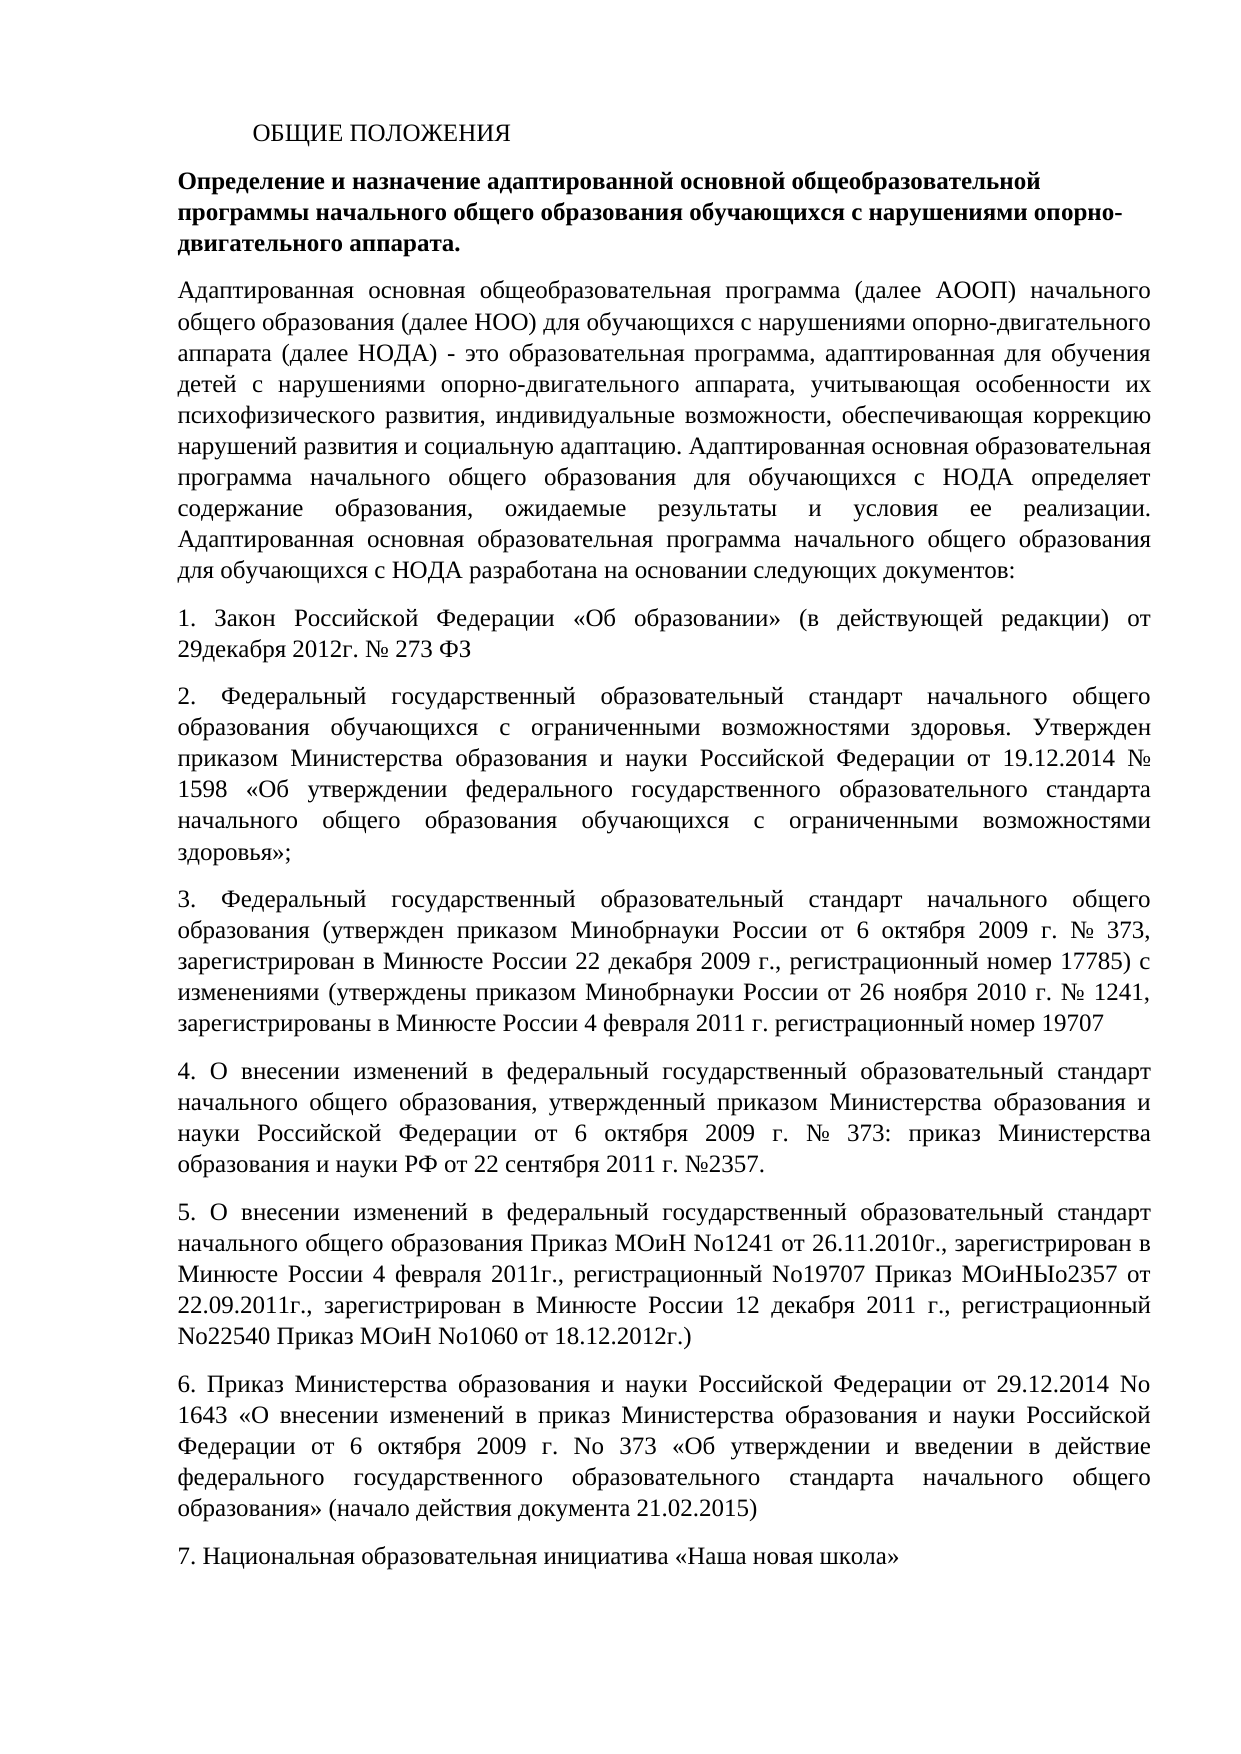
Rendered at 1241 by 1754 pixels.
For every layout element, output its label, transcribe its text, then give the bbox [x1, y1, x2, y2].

text 7. Национальная образовательная инициатива «Наша новая школа» [177, 1541, 1152, 1569]
list ОБЩИЕ ПОЛОЖЕНИЯ [252, 118, 1152, 147]
text Определение и назначение адаптированной основной общеобразовательной программы начального общего образования обучающихся с нарушениями опорно-двигательного аппарата. [177, 166, 1152, 257]
text 4. О внесении изменений в федеральный государственный образовательный стандарт начального общего образования, утвержденный приказом Министерства образования и науки Российской Федерации от 6 октября 2009 г. № 373: приказ Министерства образования и науки РФ от 22 сентября 2011 г. №2357. [177, 1056, 1152, 1178]
text Адаптированная основная общеобразовательная программа (далее АООП) начального общего образования (далее НОО) для обучающихся с нарушениями опорно-двигательного аппарата (далее НОДА) - это образовательная программа, адаптированная для обучения детей с нарушениями опорно-двигательного аппарата, учитывающая особенности их психофизического развития, индивидуальные возможности, обеспечивающая коррекцию нарушений развития и социальную адаптацию. Адаптированная основная образовательная программа начального общего образования для обучающихся с НОДА определяет содержание образования, ожидаемые результаты и условия ее реализации. Адаптированная основная образовательная программа начального общего образования для обучающихся с НОДА разработана на основании следующих документов: [177, 276, 1152, 584]
text 2. Федеральный государственный образовательный стандарт начального общего образования обучающихся с ограниченными возможностями здоровья. Утвержден приказом Министерства образования и науки Российской Федерации от 19.12.2014 № 1598 «Об утверждении федерального государственного образовательного стандарта начального общего образования обучающихся с ограниченными возможностями здоровья»; [177, 681, 1152, 865]
text 6. Приказ Министерства образования и науки Российской Федерации от 29.12.2014 No 1643 «О внесении изменений в приказ Министерства образования и науки Российской Федерации от 6 октября 2009 г. No 373 «Об утверждении и введении в действие федерального государственного образовательного стандарта начального общего образования» (начало действия документа 21.02.2015) [177, 1369, 1152, 1522]
text 5. О внесении изменений в федеральный государственный образовательный стандарт начального общего образования Приказ МОиН No1241 от 26.11.2010г., зарегистрирован в Минюсте России 4 февраля 2011г., регистрационный No19707 Приказ МОиНЫо2357 от 22.09.2011г., зарегистрирован в Минюсте России 12 декабря 2011 г., регистрационный No22540 Приказ МОиН No1060 от 18.12.2012г.) [177, 1197, 1152, 1350]
text 3. Федеральный государственный образовательный стандарт начального общего образования (утвержден приказом Минобрнауки России от 6 октября 2009 г. № 373, зарегистрирован в Минюсте России 22 декабря 2009 г., регистрационный номер 17785) с изменениями (утверждены приказом Минобрнауки России от 26 ноября 2010 г. № 1241, зарегистрированы в Минюсте России 4 февраля 2011 г. регистрационный номер 19707 [177, 884, 1152, 1037]
text 1. Закон Российской Федерации «Об образовании» (в действующей редакции) от 29декабря 2012г. № 273 ФЗ [177, 603, 1152, 662]
